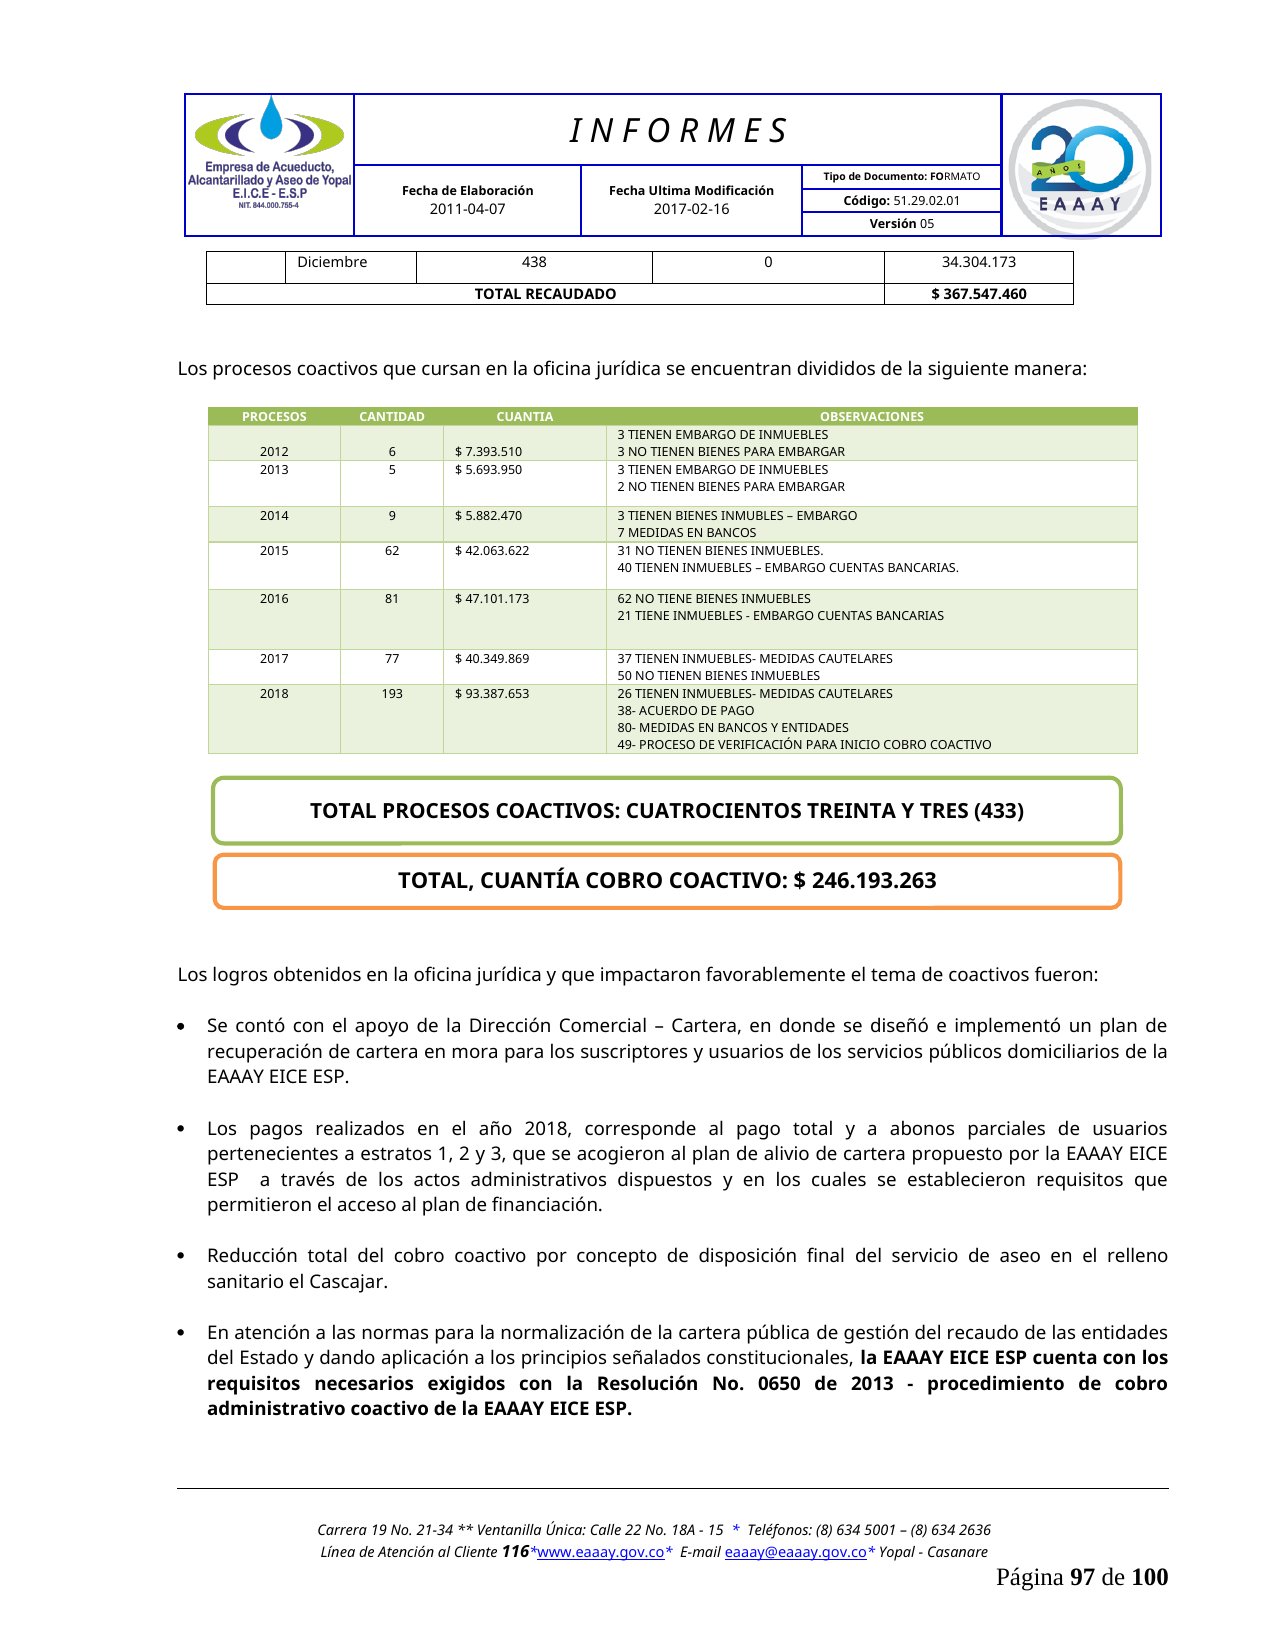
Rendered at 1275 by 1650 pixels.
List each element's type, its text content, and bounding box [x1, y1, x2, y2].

text Los logros obtenidos en la oficina jurídica y que impactaron favorablemente el tema de coactivos fueron: [177, 962, 1169, 987]
list En atención a las normas para la normalización de la cartera pública de gestión del recaudo de las entidades del Estado y dando aplicación a los principios señalados constitucionales, la EAAAY EICE ESP cuenta con los requisitos necesarios exigidos con la Resolución No. 0650 de 2013 - procedimiento de cobro administrativo coactivo de la EAAAY EICE ESP. [177, 1319, 1169, 1421]
list Reducción total del cobro coactivo por concepto de disposición final del servicio de aseo en el relleno sanitario el Cascajar. [177, 1242, 1169, 1293]
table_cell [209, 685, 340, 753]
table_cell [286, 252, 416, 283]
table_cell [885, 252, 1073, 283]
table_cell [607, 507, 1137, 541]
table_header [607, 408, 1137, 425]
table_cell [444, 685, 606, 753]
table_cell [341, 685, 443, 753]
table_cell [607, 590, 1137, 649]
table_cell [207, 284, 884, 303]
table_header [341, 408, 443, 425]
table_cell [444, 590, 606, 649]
picture [1008, 99, 1152, 235]
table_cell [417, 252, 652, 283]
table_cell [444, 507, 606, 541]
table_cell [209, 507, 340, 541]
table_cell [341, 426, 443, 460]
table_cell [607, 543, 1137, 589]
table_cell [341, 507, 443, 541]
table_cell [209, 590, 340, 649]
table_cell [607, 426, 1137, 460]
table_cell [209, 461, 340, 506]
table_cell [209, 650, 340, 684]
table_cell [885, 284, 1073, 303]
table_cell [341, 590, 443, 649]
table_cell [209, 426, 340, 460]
picture [188, 95, 351, 208]
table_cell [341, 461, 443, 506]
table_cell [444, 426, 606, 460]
list Se contó con el apoyo de la Dirección Comercial – Cartera, en donde se diseñó e implementó un plan de recuperación de cartera en mora para los suscriptores y usuarios de los servicios públicos domiciliarios de la EAAAY EICE ESP. [177, 1013, 1169, 1089]
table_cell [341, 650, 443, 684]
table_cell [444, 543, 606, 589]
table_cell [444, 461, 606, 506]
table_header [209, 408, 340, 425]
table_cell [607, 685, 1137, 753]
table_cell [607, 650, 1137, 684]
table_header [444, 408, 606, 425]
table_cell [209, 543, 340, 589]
list Los procesos coactivos que cursan en la oficina jurídica se encuentran divididos de la siguiente manera: [177, 356, 1169, 381]
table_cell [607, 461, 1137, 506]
list Los pagos realizados en el año 2018, corresponde al pago total y a abonos parciales de usuarios pertenecientes a estratos 1, 2 y 3, que se acogieron al plan de alivio de cartera propuesto por la EAAAY EICE ESP a través de los actos administrativos dispuestos y en los cuales se establecieron requisitos que permitieron el acceso al plan de financiación. [177, 1115, 1169, 1217]
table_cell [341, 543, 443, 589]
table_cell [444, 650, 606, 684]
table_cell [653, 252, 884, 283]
